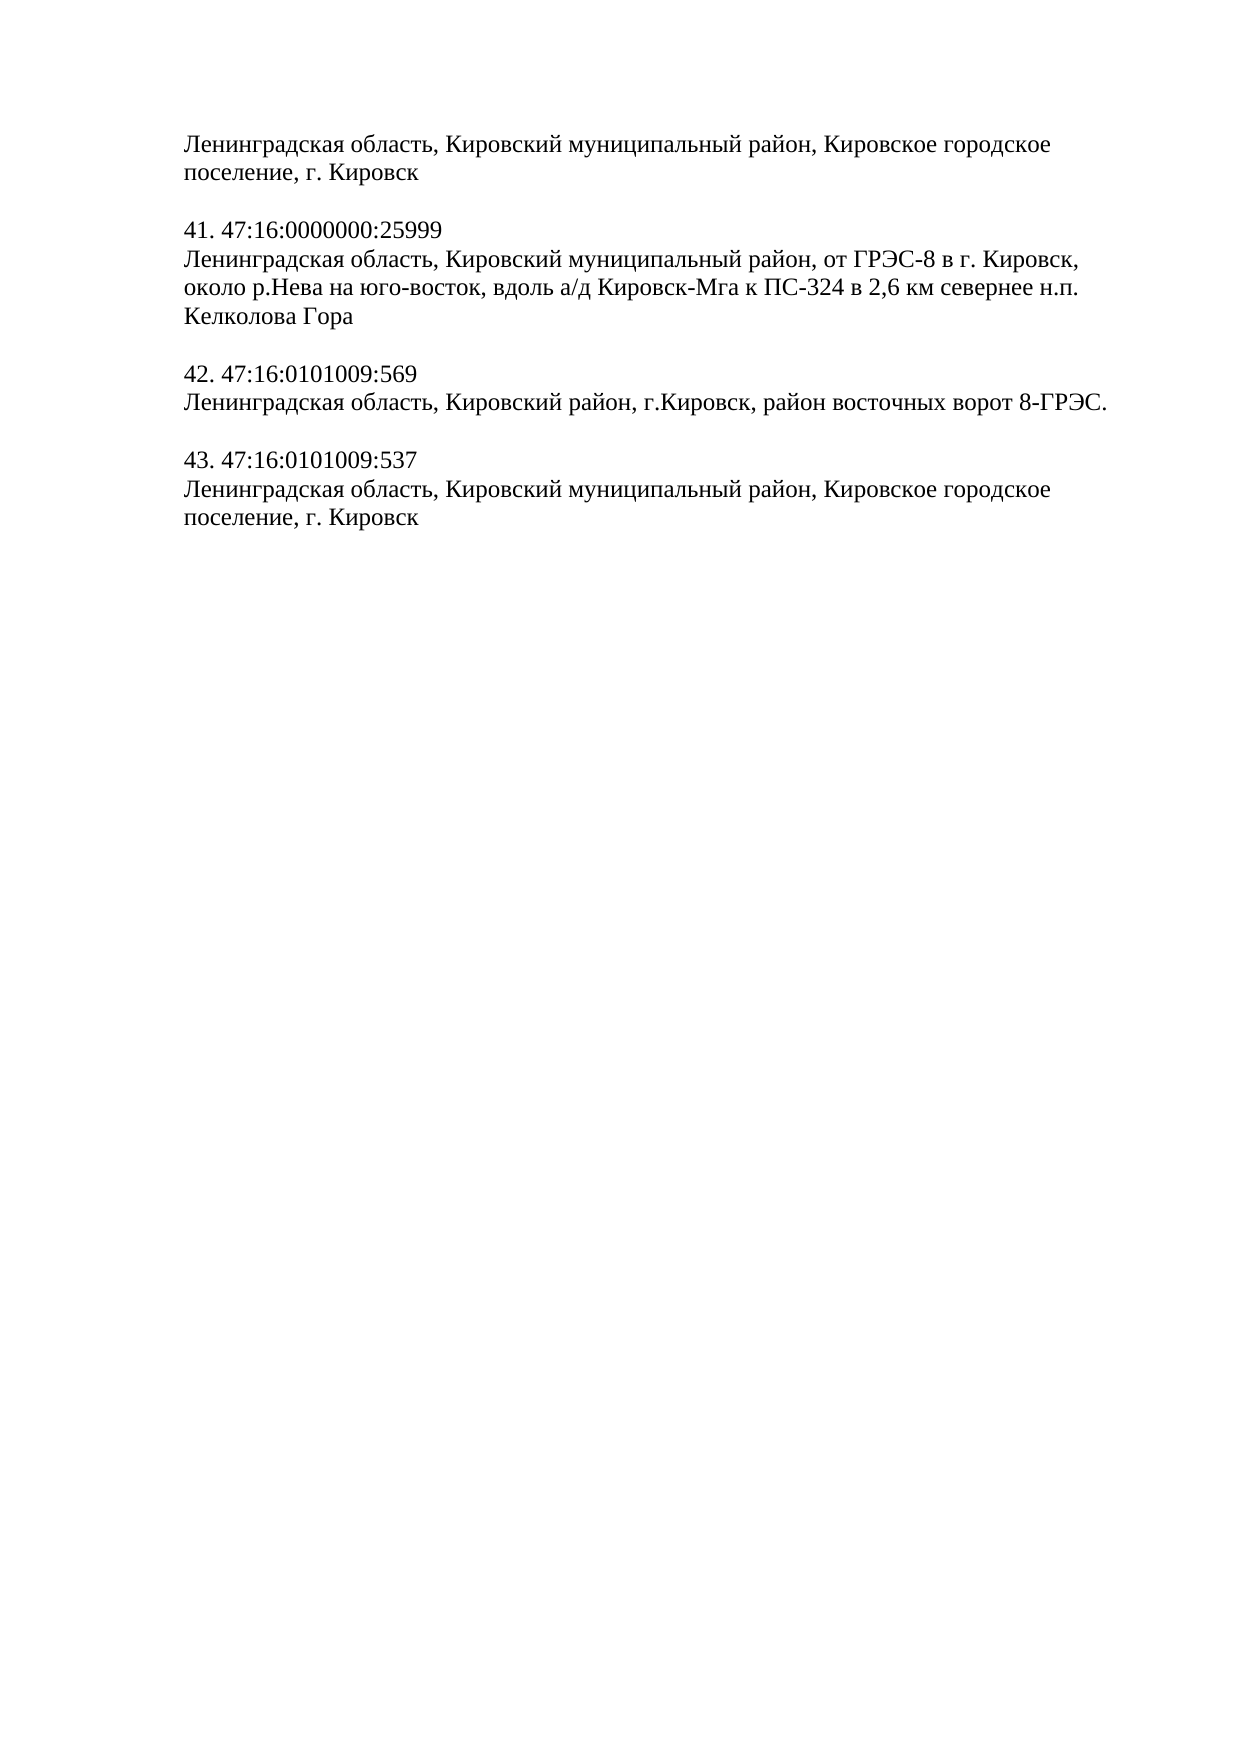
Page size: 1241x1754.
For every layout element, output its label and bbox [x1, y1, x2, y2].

table_cell [177, 118, 1152, 542]
